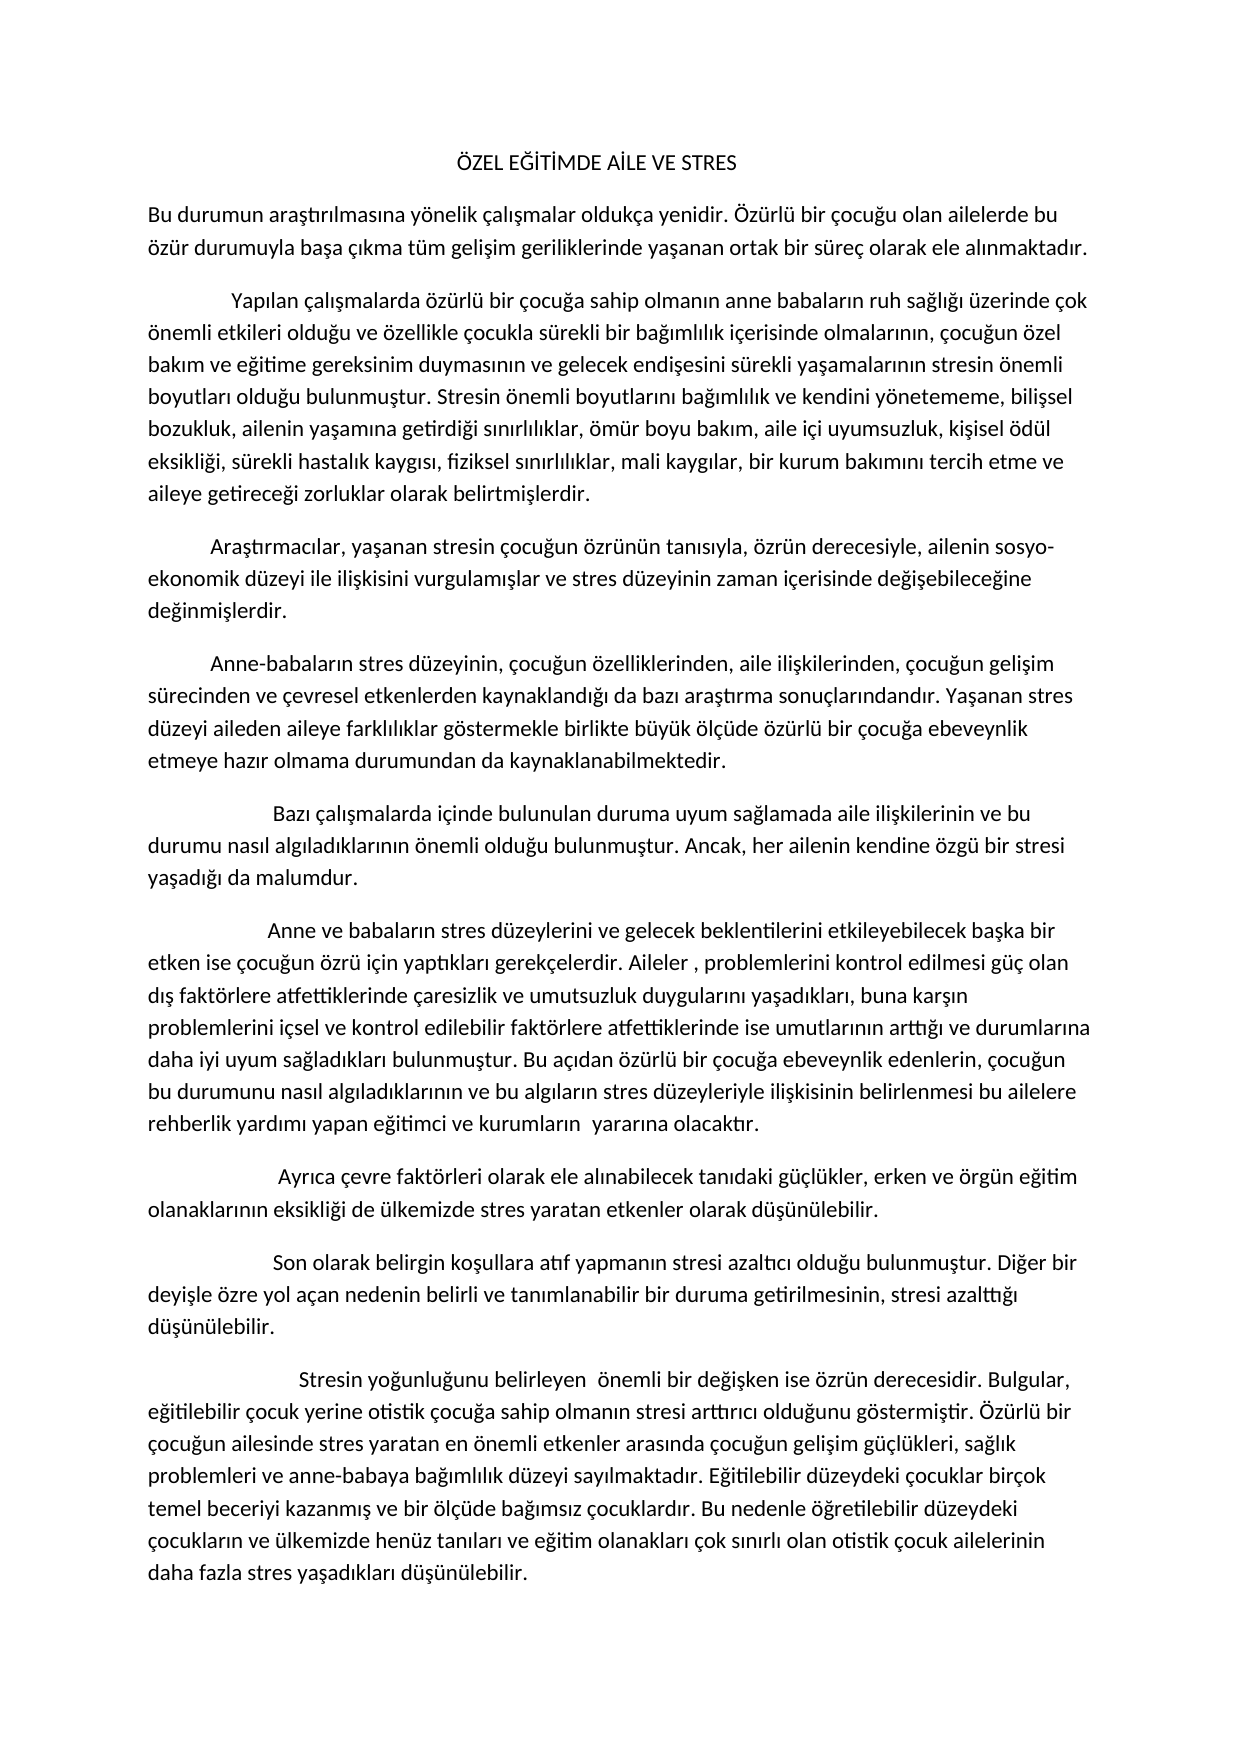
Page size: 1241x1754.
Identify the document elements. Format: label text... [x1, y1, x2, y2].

text Son olarak belirgin koşullara atıf yapmanın stresi azaltıcı olduğu bulunmuştur. Diğer bir deyişle özre yol açan nedenin belirli ve tanımlanabilir bir duruma getirilmesinin, stresi azalttığı düşünülebilir. [148, 1248, 1093, 1340]
text Anne ve babaların stres düzeylerini ve gelecek beklentilerini etkileyebilecek başka bir etken ise çocuğun özrü için yaptıkları gerekçelerdir. Aileler , problemlerini kontrol edilmesi güç olan dış faktörlere atfettiklerinde çaresizlik ve umutsuzluk duygularını yaşadıkları, buna karşın problemlerini içsel ve kontrol edilebilir faktörlere atfettiklerinde ise umutlarının arttığı ve durumlarına daha iyi uyum sağladıkları bulunmuştur. Bu açıdan özürlü bir çocuğa ebeveynlik edenlerin, çocuğun bu durumunu nasıl algıladıklarının ve bu algıların stres düzeyleriyle ilişkisinin belirlenmesi bu ailelere rehberlik yardımı yapan eğitimci ve kurumların yararına olacaktır. [148, 916, 1093, 1137]
text Anne-babaların stres düzeyinin, çocuğun özelliklerinden, aile ilişkilerinden, çocuğun gelişim sürecinden ve çevresel etkenlerden kaynaklandığı da bazı araştırma sonuçlarındandır. Yaşanan stres düzeyi aileden aileye farklılıklar göstermekle birlikte büyük ölçüde özürlü bir çocuğa ebeveynlik etmeye hazır olmama durumundan da kaynaklanabilmektedir. [148, 649, 1093, 774]
text ÖZEL EĞİTİMDE AİLE VE STRES [148, 148, 1093, 176]
text Stresin yoğunluğunu belirleyen önemli bir değişken ise özrün derecesidir. Bulgular, eğitilebilir çocuk yerine otistik çocuğa sahip olmanın stresi arttırıcı olduğunu göstermiştir. Özürlü bir çocuğun ailesinde stres yaratan en önemli etkenler arasında çocuğun gelişim güçlükleri, sağlık problemleri ve anne-babaya bağımlılık düzeyi sayılmaktadır. Eğitilebilir düzeydeki çocuklar birçok temel beceriyi kazanmış ve bir ölçüde bağımsız çocuklardır. Bu nedenle öğretilebilir düzeydeki çocukların ve ülkemizde henüz tanıları ve eğitim olanakları çok sınırlı olan otistik çocuk ailelerinin daha fazla stres yaşadıkları düşünülebilir. [148, 1365, 1093, 1586]
text Bazı çalışmalarda içinde bulunulan duruma uyum sağlamada aile ilişkilerinin ve bu durumu nasıl algıladıklarının önemli olduğu bulunmuştur. Ancak, her ailenin kendine özgü bir stresi yaşadığı da malumdur. [148, 799, 1093, 891]
text Ayrıca çevre faktörleri olarak ele alınabilecek tanıdaki güçlükler, erken ve örgün eğitim olanaklarının eksikliği de ülkemizde stres yaratan etkenler olarak düşünülebilir. [148, 1162, 1093, 1223]
text Araştırmacılar, yaşanan stresin çocuğun özrünün tanısıyla, özrün derecesiyle, ailenin sosyo-ekonomik düzeyi ile ilişkisini vurgulamışlar ve stres düzeyinin zaman içerisinde değişebileceğine değinmişlerdir. [148, 532, 1093, 624]
text Bu durumun araştırılmasına yönelik çalışmalar oldukça yenidir. Özürlü bir çocuğu olan ailelerde bu özür durumuyla başa çıkma tüm gelişim geriliklerinde yaşanan ortak bir süreç olarak ele alınmaktadır. [148, 201, 1093, 261]
text Yapılan çalışmalarda özürlü bir çocuğa sahip olmanın anne babaların ruh sağlığı üzerinde çok önemli etkileri olduğu ve özellikle çocukla sürekli bir bağımlılık içerisinde olmalarının, çocuğun özel bakım ve eğitime gereksinim duymasının ve gelecek endişesini sürekli yaşamalarının stresin önemli boyutları olduğu bulunmuştur. Stresin önemli boyutlarını bağımlılık ve kendini yönetememe, bilişsel bozukluk, ailenin yaşamına getirdiği sınırlılıklar, ömür boyu bakım, aile içi uyumsuzluk, kişisel ödül eksikliği, sürekli hastalık kaygısı, fiziksel sınırlılıklar, mali kaygılar, bir kurum bakımını tercih etme ve aileye getireceği zorluklar olarak belirtmişlerdir. [148, 286, 1093, 507]
